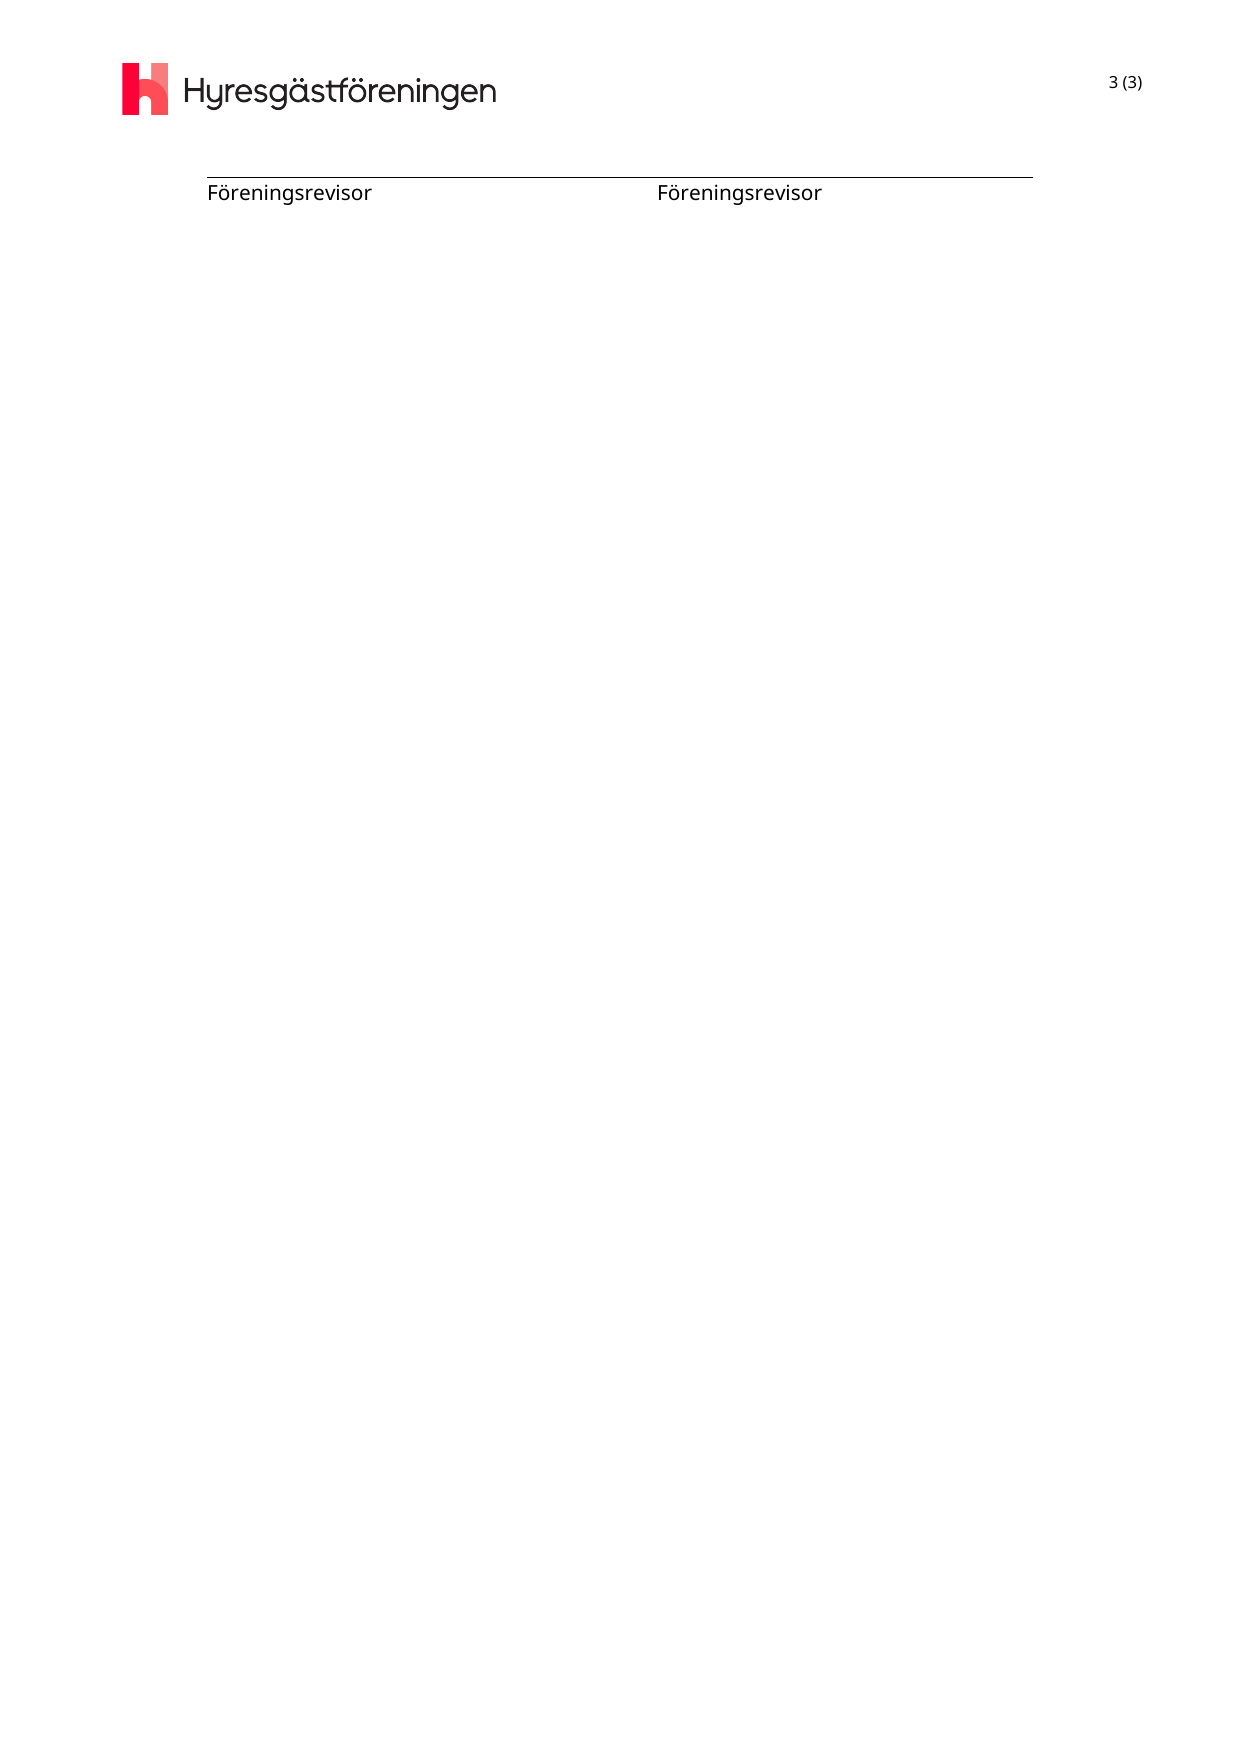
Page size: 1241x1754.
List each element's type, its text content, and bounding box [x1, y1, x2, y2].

text Föreningsrevisor Föreningsrevisor [207, 178, 1033, 207]
picture [122, 63, 496, 115]
